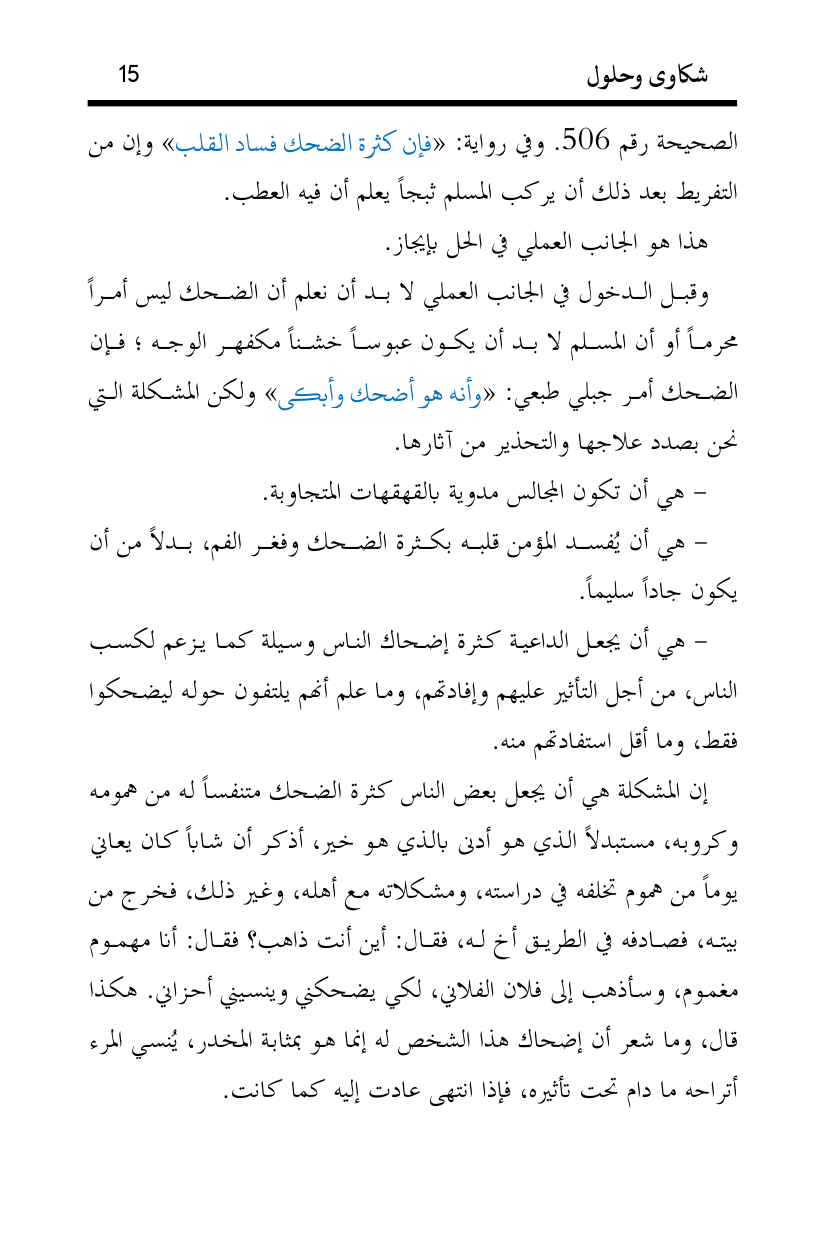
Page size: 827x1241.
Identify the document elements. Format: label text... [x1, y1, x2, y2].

text هذا هو الجانب العملي في الحل بإيجاز. [89, 218, 738, 268]
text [89, 119, 738, 218]
text - هي أن تكون المجالس مدوية بالقهقهات المتجاوبة. [89, 468, 738, 518]
text إن المشكلة هي أن يجعل بعض الناس كثرة الضحك متنفساً له من همومه وكروبه، مستبدلاً الذي هو أدنى بالذي هو خير، أذكر أن شاباً كان يعاني يوماً من هموم تخلفه في دراسته، ومشكلاته مع أهله، وغير ذلك، فخرج من بيته، فصادفه في الطريق أخ له، فقال: أين أنت ذاهب؟ فقال: أنا مهموم مغموم، وسأذهب إلى فلان الفلاني، لكي يضحكني وينسيني أحزاني. هكذا قال، وما شعر أن إضحاك هذا الشخص له إنما هو بمثابة المخدر، يُنسي المرء أتراحه ما دام تحت تأثيره، فإذا انتهى عادت إليه كما كانت. [89, 767, 738, 1116]
text - هي أن يجعل الداعية كثرة إضحاك الناس وسيلة كما يزعم لكسب الناس، من أجل التأثير عليهم وإفادتهم، وما علم أنهم يلتفون حوله ليضحكوا فقط، وما أقل استفادتهم منه. [89, 618, 738, 767]
text وقبل الدخول في الجانب العملي لا بد أن نعلم أن الضحك ليس أمراً محرماً أو أن المسلم لا بد أن يكون عبوساً خشناً مكفهر الوجه ؛ فإن الضحك أمر جبلي طبعي: «وأنه هو أضحك وأبكى» ولكن المشكلة التي نحن بصدد علاجها والتحذير من آثارها. [89, 268, 738, 468]
text - هي أن يُفسد المؤمن قلبه بكثرة الضحك وفغر الفم، بدلاً من أن يكون جاداً سليماً. [89, 518, 738, 617]
